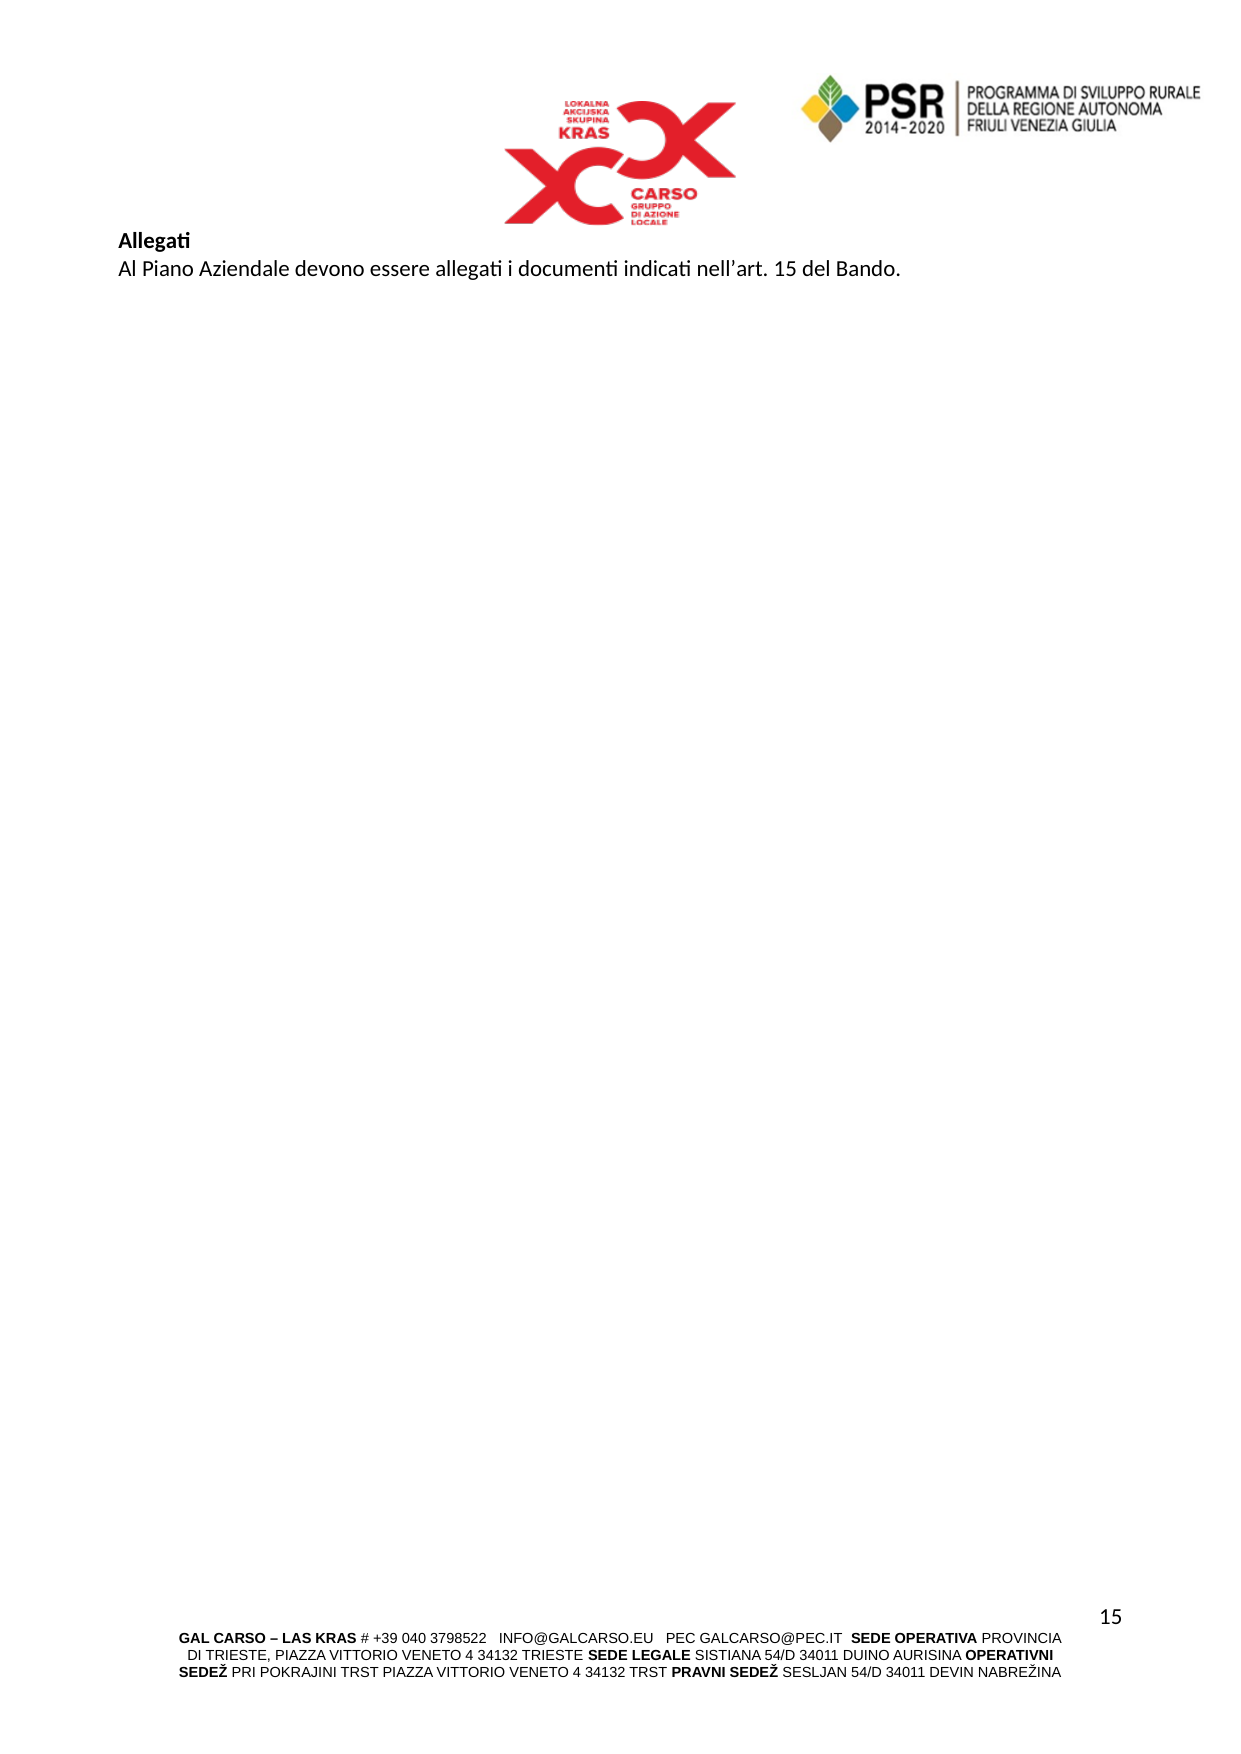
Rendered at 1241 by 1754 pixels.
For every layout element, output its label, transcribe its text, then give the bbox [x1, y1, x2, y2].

picture [504, 101, 737, 226]
picture [791, 73, 1204, 145]
text Allegati [118, 226, 1122, 254]
text Al Piano Aziendale devono essere allegati i documenti indicati nell’art. 15 del Bando. [118, 254, 1122, 282]
